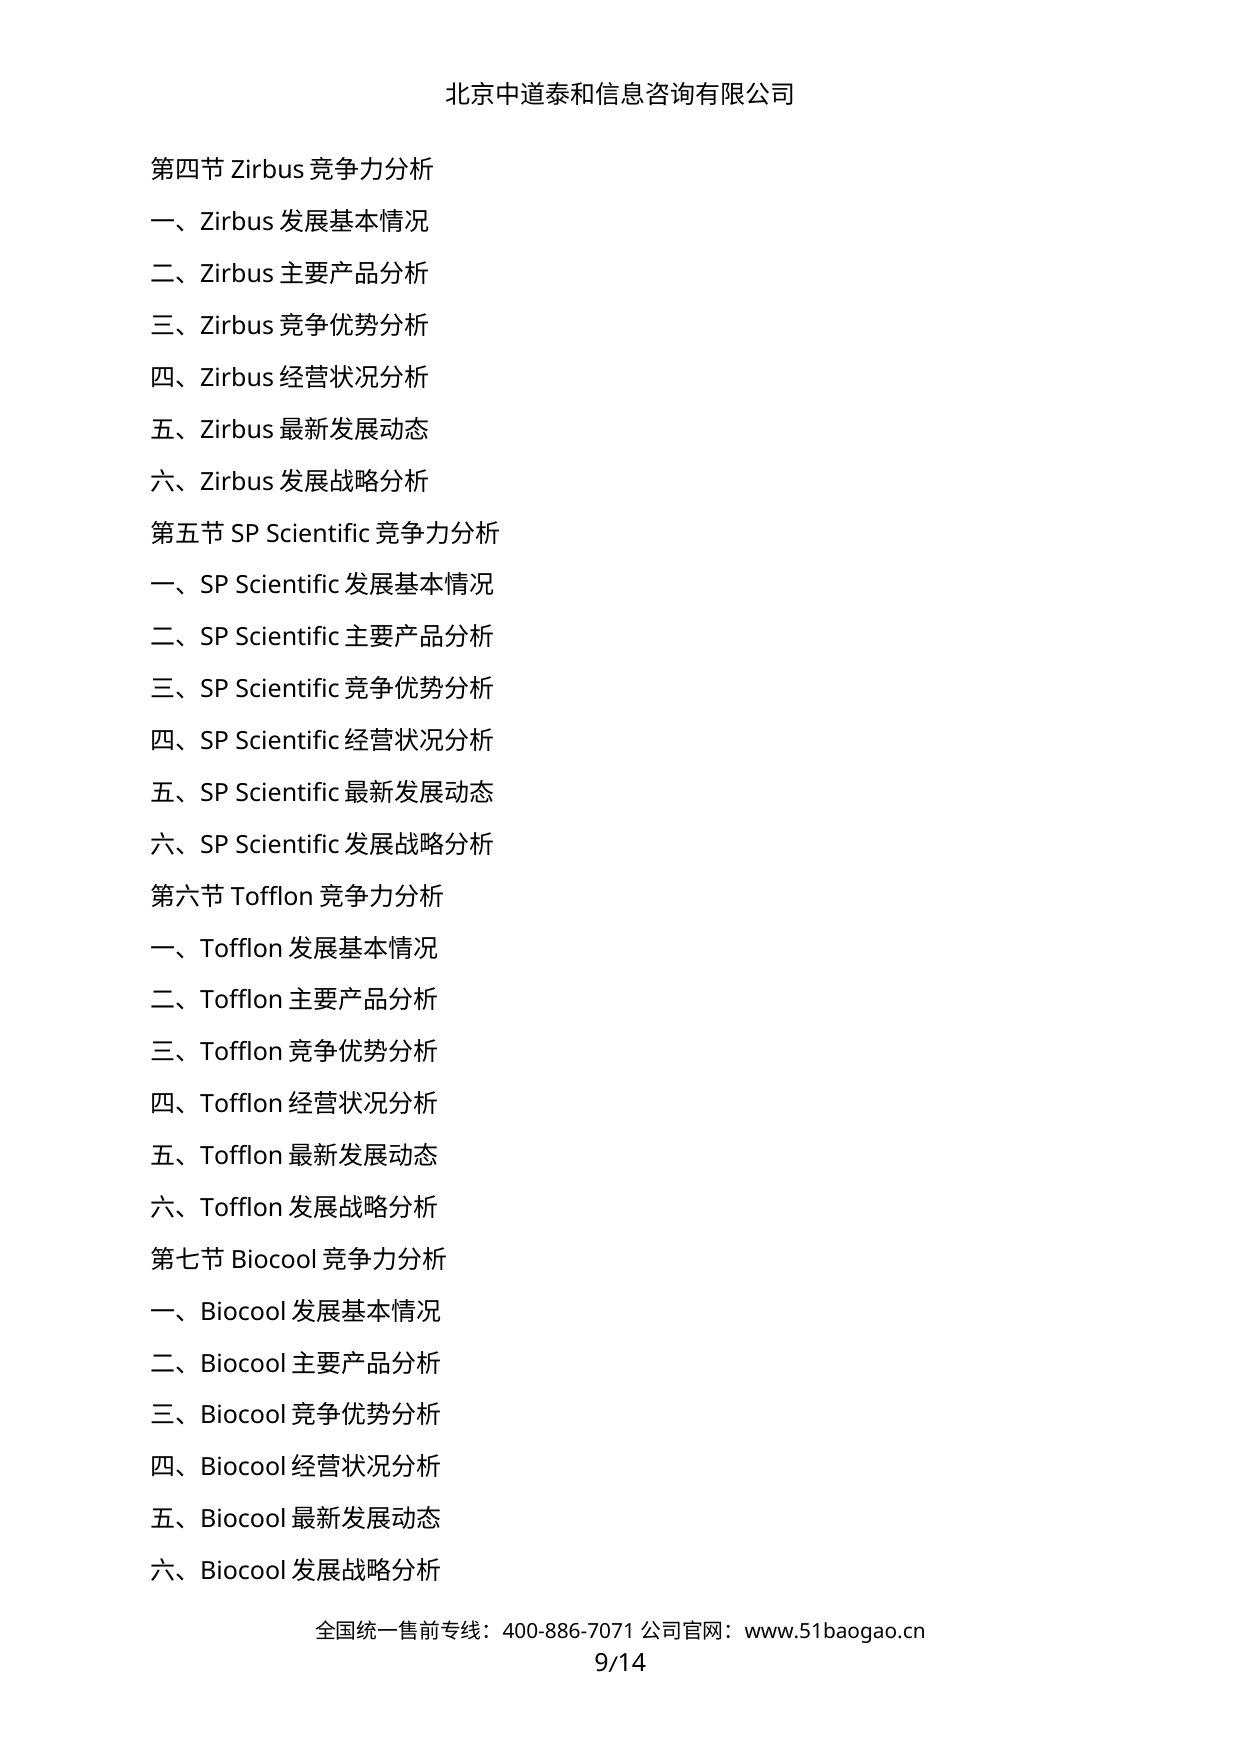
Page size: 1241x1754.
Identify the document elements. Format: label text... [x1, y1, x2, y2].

text 二、Biocool主要产品分析 [150, 1343, 1090, 1379]
text 四、SP Scientific经营状况分析 [150, 721, 1090, 757]
text 三、Zirbus竞争优势分析 [150, 306, 1090, 342]
text 一、Tofflon发展基本情况 [150, 928, 1090, 964]
text 一、Biocool发展基本情况 [150, 1291, 1090, 1327]
text 一、SP Scientific发展基本情况 [150, 565, 1090, 601]
text 五、Biocool最新发展动态 [150, 1499, 1090, 1535]
text 第六节 Tofflon竞争力分析 [150, 876, 1090, 912]
text 三、SP Scientific竞争优势分析 [150, 669, 1090, 705]
text 二、Tofflon主要产品分析 [150, 980, 1090, 1016]
text 六、SP Scientific发展战略分析 [150, 824, 1090, 861]
text 二、SP Scientific主要产品分析 [150, 617, 1090, 653]
text 四、Tofflon经营状况分析 [150, 1084, 1090, 1120]
text 六、Tofflon发展战略分析 [150, 1187, 1090, 1224]
text 第五节 SP Scientific竞争力分析 [150, 513, 1090, 549]
text 一、Zirbus发展基本情况 [150, 202, 1090, 238]
text 六、Zirbus发展战略分析 [150, 461, 1090, 497]
text 二、Zirbus主要产品分析 [150, 254, 1090, 290]
text 第四节 Zirbus竞争力分析 [150, 150, 1090, 186]
text 六、Biocool发展战略分析 [150, 1551, 1090, 1587]
text 四、Biocool经营状况分析 [150, 1447, 1090, 1483]
text 五、Tofflon最新发展动态 [150, 1136, 1090, 1172]
text 五、SP Scientific最新发展动态 [150, 772, 1090, 809]
text 五、Zirbus最新发展动态 [150, 409, 1090, 446]
text 第七节 Biocool竞争力分析 [150, 1239, 1090, 1276]
text 三、Tofflon竞争优势分析 [150, 1032, 1090, 1068]
text 三、Biocool竞争优势分析 [150, 1395, 1090, 1431]
text 四、Zirbus经营状况分析 [150, 357, 1090, 394]
